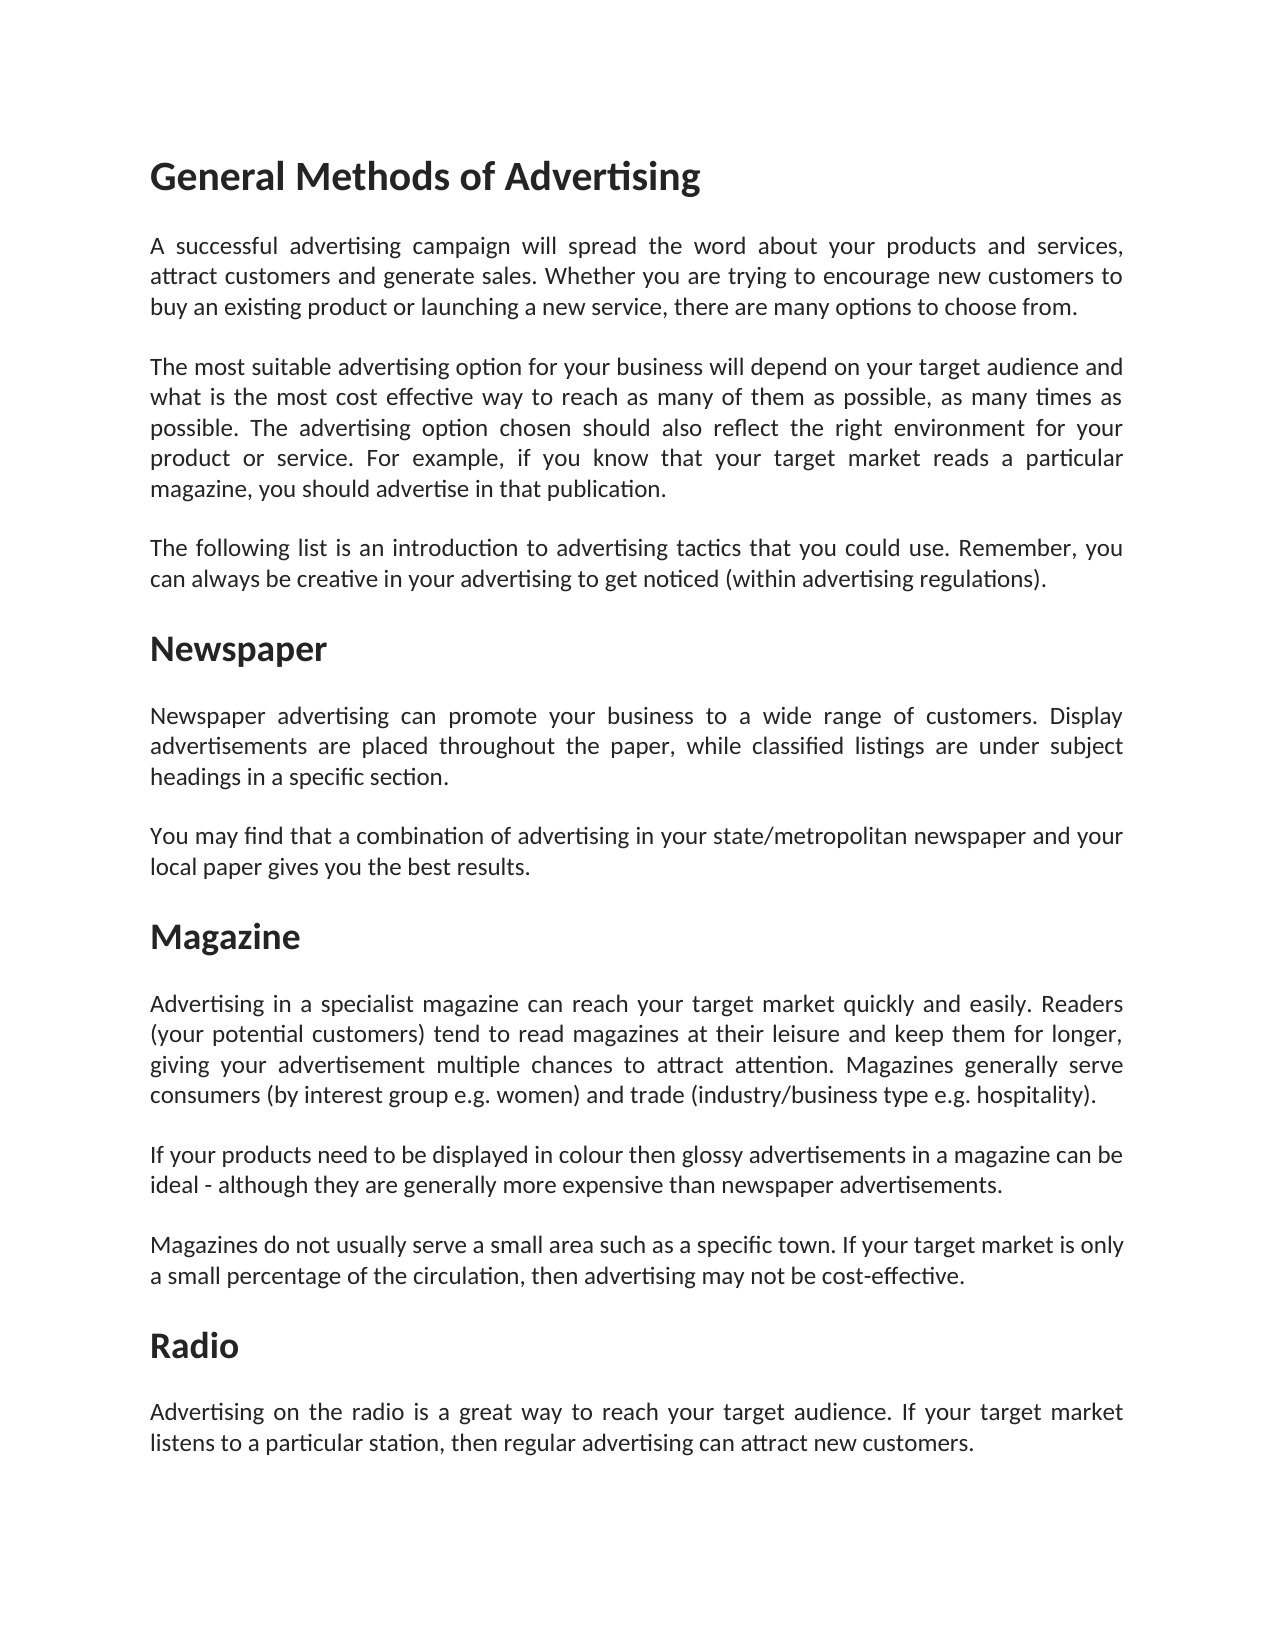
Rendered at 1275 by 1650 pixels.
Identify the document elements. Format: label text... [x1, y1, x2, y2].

text Advertising in a specialist magazine can reach your target market quickly and easily. Readers (your potential customers) tend to read magazines at their leisure and keep them for longer, giving your advertisement multiple chances to attract attention. Magazines generally serve consumers (by interest group e.g. women) and trade (industry/business type e.g. hospitality). [150, 988, 1125, 1110]
text If your products need to be displayed in colour then glossy advertisements in a magazine can be ideal - although they are generally more expensive than newspaper advertisements. [150, 1139, 1125, 1200]
text Radio [150, 1322, 1125, 1367]
text General Methods of Advertising [150, 150, 1125, 201]
text Magazines do not usually serve a small area such as a specific town. If your target market is only a small percentage of the circulation, then advertising may not be cost-effective. [150, 1229, 1125, 1290]
text Advertising on the radio is a great way to reach your target audience. If your target market listens to a particular station, then regular advertising can attract new customers. [150, 1397, 1125, 1458]
text You may find that a combination of advertising in your state/metropolitan newspaper and your local paper gives you the best results. [150, 821, 1125, 882]
text Magazine [150, 913, 1125, 959]
text Newspaper advertising can promote your business to a wide range of customers. Display advertisements are placed throughout the paper, while classified listings are under subject headings in a specific section. [150, 700, 1125, 791]
text The most suitable advertising option for your business will depend on your target audience and what is the most cost effective way to reach as many of them as possible, as many times as possible. The advertising option chosen should also reflect the right environment for your product or service. For example, if you know that your target market reads a particular magazine, you should advertise in that publication. [150, 351, 1125, 503]
text The following list is an introduction to advertising tactics that you could use. Remember, you can always be creative in your advertising to get noticed (within advertising regulations). [150, 532, 1125, 593]
text A successful advertising campaign will spread the word about your products and services, attract customers and generate sales. Whether you are trying to encourage new customers to buy an existing product or launching a new service, there are many options to choose from. [150, 230, 1125, 322]
text Newspaper [150, 625, 1125, 671]
